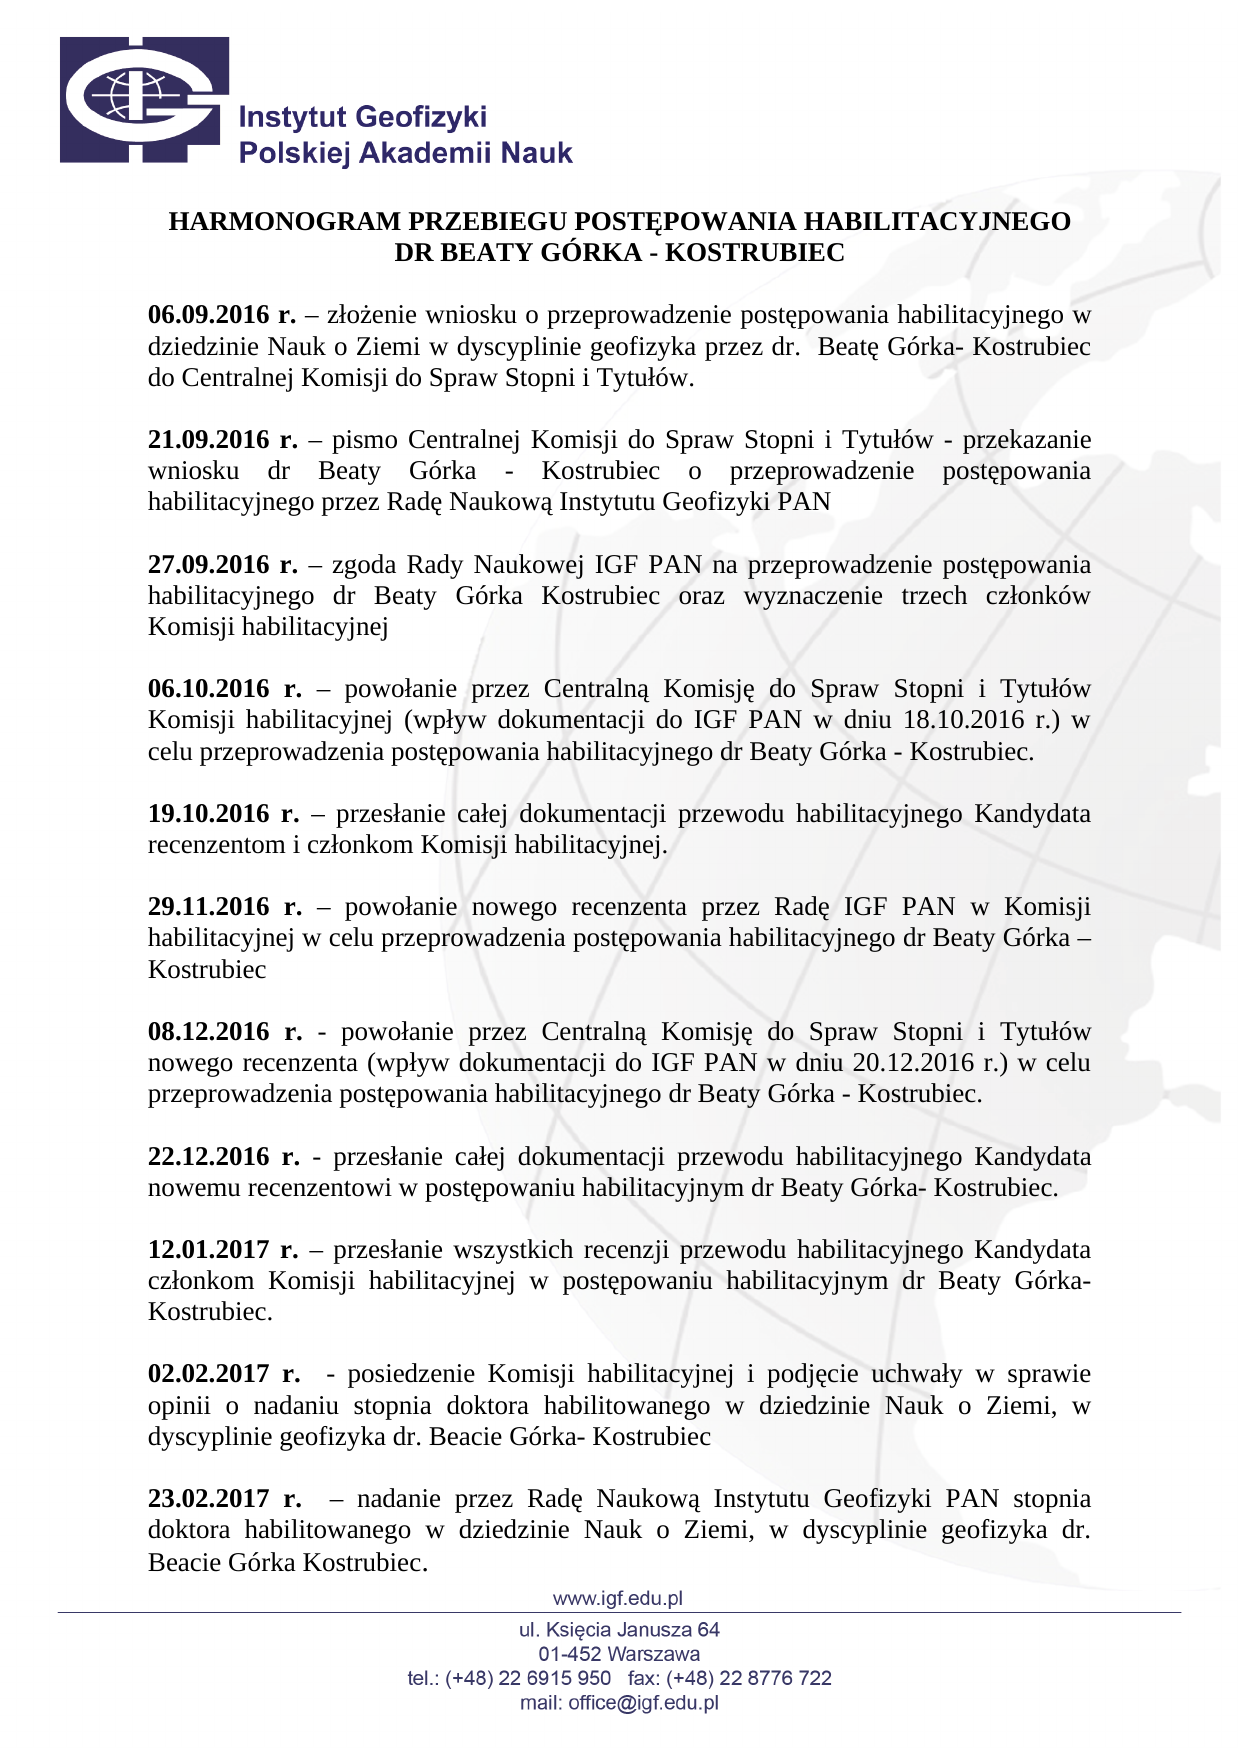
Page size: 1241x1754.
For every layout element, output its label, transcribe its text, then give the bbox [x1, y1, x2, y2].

text DR BEATY GÓRKA - KOSTRUBIEC [148, 236, 1092, 267]
text 29.11.2016 r. – powołanie nowego recenzenta przez Radę IGF PAN w Komisji habilitacyjnej w celu przeprowadzenia postępowania habilitacyjnego dr Beaty Górka – Kostrubiec [148, 890, 1092, 984]
text 06.10.2016 r. – powołanie przez Centralną Komisję do Spraw Stopni i Tytułów Komisji habilitacyjnej (wpływ dokumentacji do IGF PAN w dniu 18.10.2016 r.) w celu przeprowadzenia postępowania habilitacyjnego dr Beaty Górka - Kostrubiec. [148, 672, 1092, 766]
text 08.12.2016 r. - powołanie przez Centralną Komisję do Spraw Stopni i Tytułów nowego recenzenta (wpływ dokumentacji do IGF PAN w dniu 20.12.2016 r.) w celu przeprowadzenia postępowania habilitacyjnego dr Beaty Górka - Kostrubiec. [148, 1015, 1092, 1108]
text 02.02.2017 r. - posiedzenie Komisji habilitacyjnej i podjęcie uchwały w sprawie opinii o nadaniu stopnia doktora habilitowanego w dziedzinie Nauk o Ziemi, w dyscyplinie geofizyka dr. Beacie Górka- Kostrubiec [148, 1358, 1092, 1451]
text 22.12.2016 r. - przesłanie całej dokumentacji przewodu habilitacyjnego Kandydata nowemu recenzentowi w postępowaniu habilitacyjnym dr Beaty Górka- Kostrubiec. [148, 1139, 1092, 1202]
text 19.10.2016 r. – przesłanie całej dokumentacji przewodu habilitacyjnego Kandydata recenzentom i członkom Komisji habilitacyjnej. [148, 797, 1092, 859]
text 27.09.2016 r. – zgoda Rady Naukowej IGF PAN na przeprowadzenie postępowania habilitacyjnego dr Beaty Górka Kostrubiec oraz wyznaczenie trzech członków Komisji habilitacyjnej [148, 548, 1092, 641]
text 12.01.2017 r. – przesłanie wszystkich recenzji przewodu habilitacyjnego Kandydata członkom Komisji habilitacyjnej w postępowaniu habilitacyjnym dr Beaty Górka- Kostrubiec. [148, 1233, 1092, 1326]
picture [0, 12, 1238, 1748]
text 06.09.2016 r. – złożenie wniosku o przeprowadzenie postępowania habilitacyjnego w dziedzinie Nauk o Ziemi w dyscyplinie geofizyka przez dr. Beatę Górka- Kostrubiec do Centralnej Komisji do Spraw Stopni i Tytułów. [148, 299, 1092, 392]
text 21.09.2016 r. – pismo Centralnej Komisji do Spraw Stopni i Tytułów - przekazanie wniosku dr Beaty Górka - Kostrubiec o przeprowadzenie postępowania habilitacyjnego przez Radę Naukową Instytutu Geofizyki PAN [148, 423, 1092, 517]
text 23.02.2017 r. – nadanie przez Radę Naukową Instytutu Geofizyki PAN stopnia doktora habilitowanego w dziedzinie Nauk o Ziemi, w dyscyplinie geofizyka dr. Beacie Górka Kostrubiec. [148, 1482, 1092, 1578]
text HARMONOGRAM PRZEBIEGU POSTĘPOWANIA HABILITACYJNEGO [148, 205, 1092, 236]
